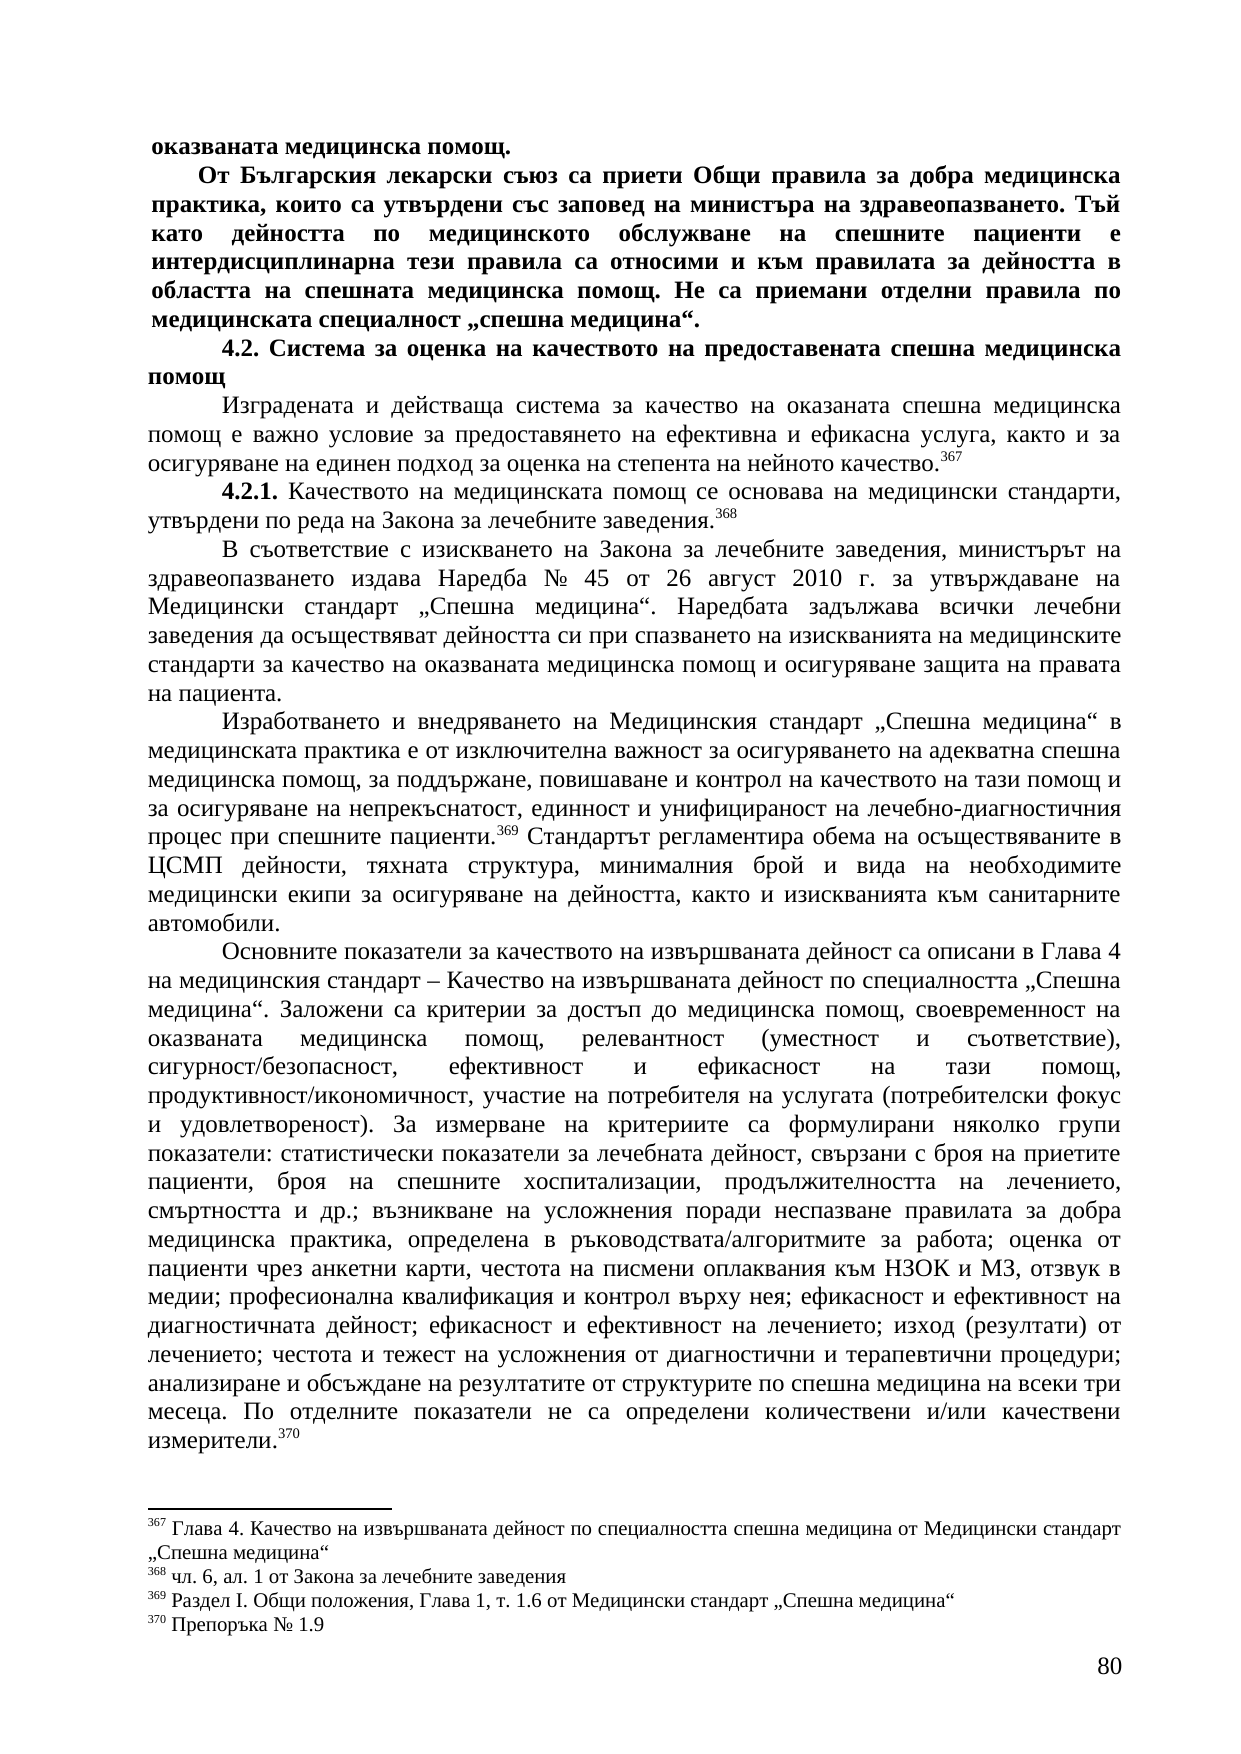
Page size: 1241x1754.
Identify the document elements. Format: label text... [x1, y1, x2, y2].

text В съответствие с изискването на Закона за лечебните заведения, министърът на здравеопазването издава Наредба № 45 от 26 август 2010 г. за утвърждаване на Медицински стандарт „Спешна медицина“. Наредбата задължава всички лечебни заведения да осъществяват дейността си при спазването на изискванията на медицинските стандарти за качество на оказваната медицинска помощ и осигуряване защита на правата на пациента. [148, 534, 1122, 706]
text 4.2.1. Качеството на медицинската помощ се основава на медицински стандарти, утвърдени по реда на Закона за лечебните заведения. [148, 476, 1122, 534]
text Основните показатели за качеството на извършваната дейност са описани в Глава 4 на медицинския стандарт – Качество на извършваната дейност по специалността „Спешна медицина“. Заложени са критерии за достъп до медицинска помощ, своевременност на оказваната медицинска помощ, релевантност (уместност и съответствие), сигурност/безопасност, ефективност и ефикасност на тази помощ, продуктивност/икономичност, участие на потребителя на услугата (потребителски фокус и удовлетвореност). За измерване на критериите са формулирани няколко групи показатели: статистически показатели за лечебната дейност, свързани с броя на приетите пациенти, броя на спешните хоспитализации, продължителността на лечението, смъртността и др.; възникване на усложнения поради неспазване правилата за добра медицинска практика, определена в ръководствата/алгоритмите за работа; оценка от пациенти чрез анкетни карти, честота на писмени оплаквания към НЗОК и МЗ, отзвук в медии; професионална квалификация и контрол върху нея; ефикасност и ефективност на диагностичната дейност; ефикасност и ефективност на лечението; изход (резултати) от лечението; честота и тежест на усложнения от диагностични и терапевтични процедури; анализиране и обсъждане на резултатите от структурите по спешна медицина на всеки три месеца. По отделните показатели не са определени количествени и/или качествени измерители. [148, 936, 1122, 1454]
text 4.2. Система за оценка на качеството на предоставената спешна медицинска помощ [148, 333, 1122, 390]
text Изработването и внедряването на Медицинския стандарт „Спешна медицина“ в медицинската практика е от изключителна важност за осигуряването на адекватна спешна медицинска помощ, за поддържане, повишаване и контрол на качеството на тази помощ и за осигуряване на непрекъснатост, единност и унифицираност на лечебно-диагностичния процес при спешните пациенти. Стандартът регламентира обема на осъществяваните в ЦСМП дейности, тяхната структура, минималния брой и вида на необходимите медицински екипи за осигуряване на дейността, както и изискванията към санитарните автомобили. [148, 706, 1122, 936]
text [151, 131, 1122, 160]
text Изградената и действаща система за качество на оказаната спешна медицинска помощ е важно условие за предоставянето на ефективна и ефикасна услуга, както и за осигуряване на единен подход за оценка на степента на нейното качество. [148, 390, 1122, 476]
text От Българския лекарски съюз са приети Общи правила за добра медицинска практика, които са утвърдени със заповед на министъра на здравеопазването. Тъй като дейността по медицинското обслужване на спешните пациенти е интердисциплинарна тези правила са относими и към правилата за дейността в областта на спешната медицинска помощ. Не са приемани отделни правила по медицинската специалност „спешна медицина“. [151, 160, 1122, 333]
